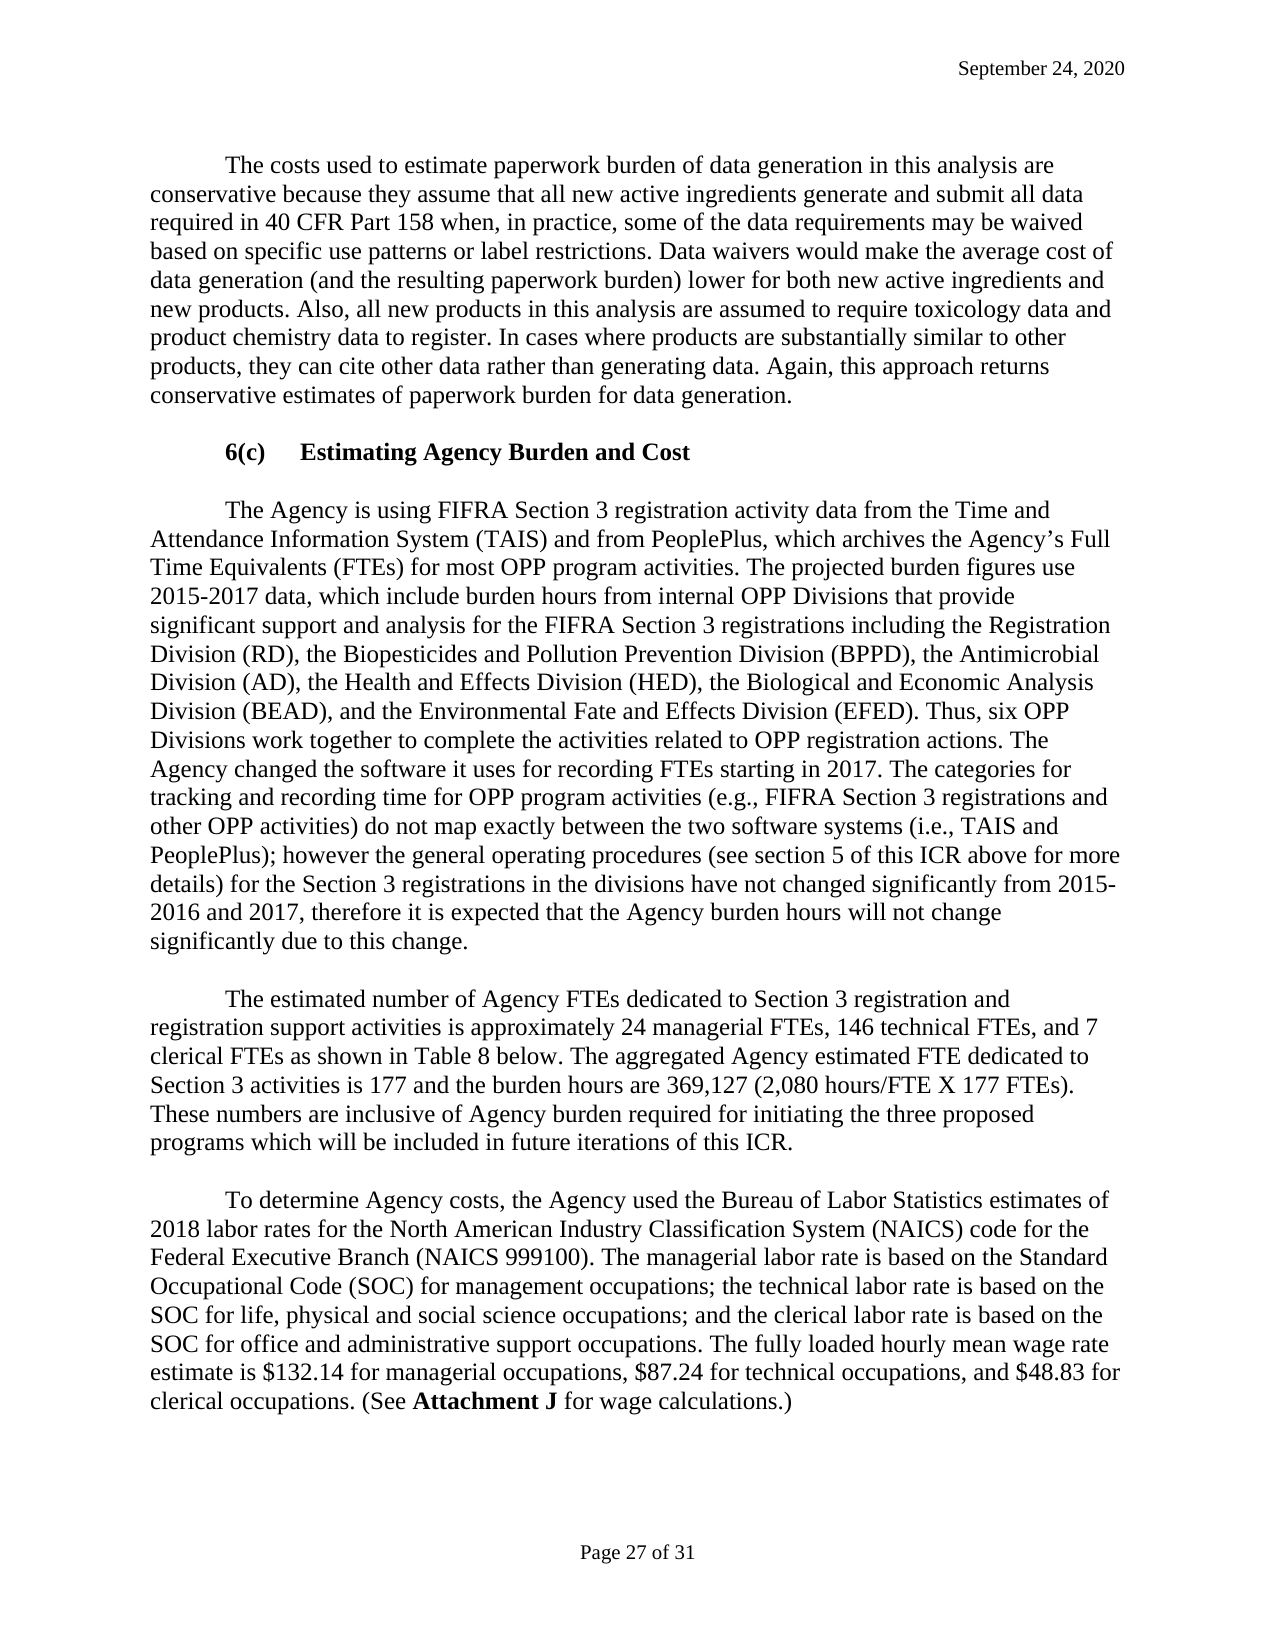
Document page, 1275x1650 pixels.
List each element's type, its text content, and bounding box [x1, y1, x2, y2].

text The costs used to estimate paperwork burden of data generation in this analysis are conservative because they assume that all new active ingredients generate and submit all data required in 40 CFR Part 158 when, in practice, some of the data requirements may be waived based on specific use patterns or label restrictions. Data waivers would make the average cost of data generation (and the resulting paperwork burden) lower for both new active ingredients and new products. Also, all new products in this analysis are assumed to require toxicology data and product chemistry data to register. In cases where products are substantially similar to other products, they can cite other data rather than generating data. Again, this approach returns conservative estimates of paperwork burden for data generation. [150, 150, 1125, 409]
text 6(c) Estimating Agency Burden and Cost [225, 437, 1125, 466]
text To determine Agency costs, the Agency used the Bureau of Labor Statistics estimates of 2018 labor rates for the North American Industry Classification System (NAICS) code for the Federal Executive Branch (NAICS 999100). The managerial labor rate is based on the Standard Occupational Code (SOC) for management occupations; the technical labor rate is based on the SOC for life, physical and social science occupations; and the clerical labor rate is based on the SOC for office and administrative support occupations. The fully loaded hourly mean wage rate estimate is $132.14 for managerial occupations, $87.24 for technical occupations, and $48.83 for clerical occupations. (See Attachment J for wage calculations.) [150, 1185, 1125, 1415]
text The estimated number of Agency FTEs dedicated to Section 3 registration and registration support activities is approximately 24 managerial FTEs, 146 technical FTEs, and 7 clerical FTEs as shown in Table 8 below. The aggregated Agency estimated FTE dedicated to Section 3 activities is 177 and the burden hours are 369,127 (2,080 hours/FTE X 177 FTEs). These numbers are inclusive of Agency burden required for initiating the three proposed programs which will be included in future iterations of this ICR. [150, 984, 1125, 1156]
text The Agency is using FIFRA Section 3 registration activity data from the Time and Attendance Information System (TAIS) and from PeoplePlus, which archives the Agency’s Full Time Equivalents (FTEs) for most OPP program activities. The projected burden figures use 2015-2017 data, which include burden hours from internal OPP Divisions that provide significant support and analysis for the FIFRA Section 3 registrations including the Registration Division (RD), the Biopesticides and Pollution Prevention Division (BPPD), the Antimicrobial Division (AD), the Health and Effects Division (HED), the Biological and Economic Analysis Division (BEAD), and the Environmental Fate and Effects Division (EFED). Thus, six OPP Divisions work together to complete the activities related to OPP registration actions. The Agency changed the software it uses for recording FTEs starting in 2017. The categories for tracking and recording time for OPP program activities (e.g., FIFRA Section 3 registrations and other OPP activities) do not map exactly between the two software systems (i.e., TAIS and PeoplePlus); however the general operating procedures (see section 5 of this ICR above for more details) for the Section 3 registrations in the divisions have not changed significantly from 2015-2016 and 2017, therefore it is expected that the Agency burden hours will not change significantly due to this change. [150, 495, 1125, 955]
